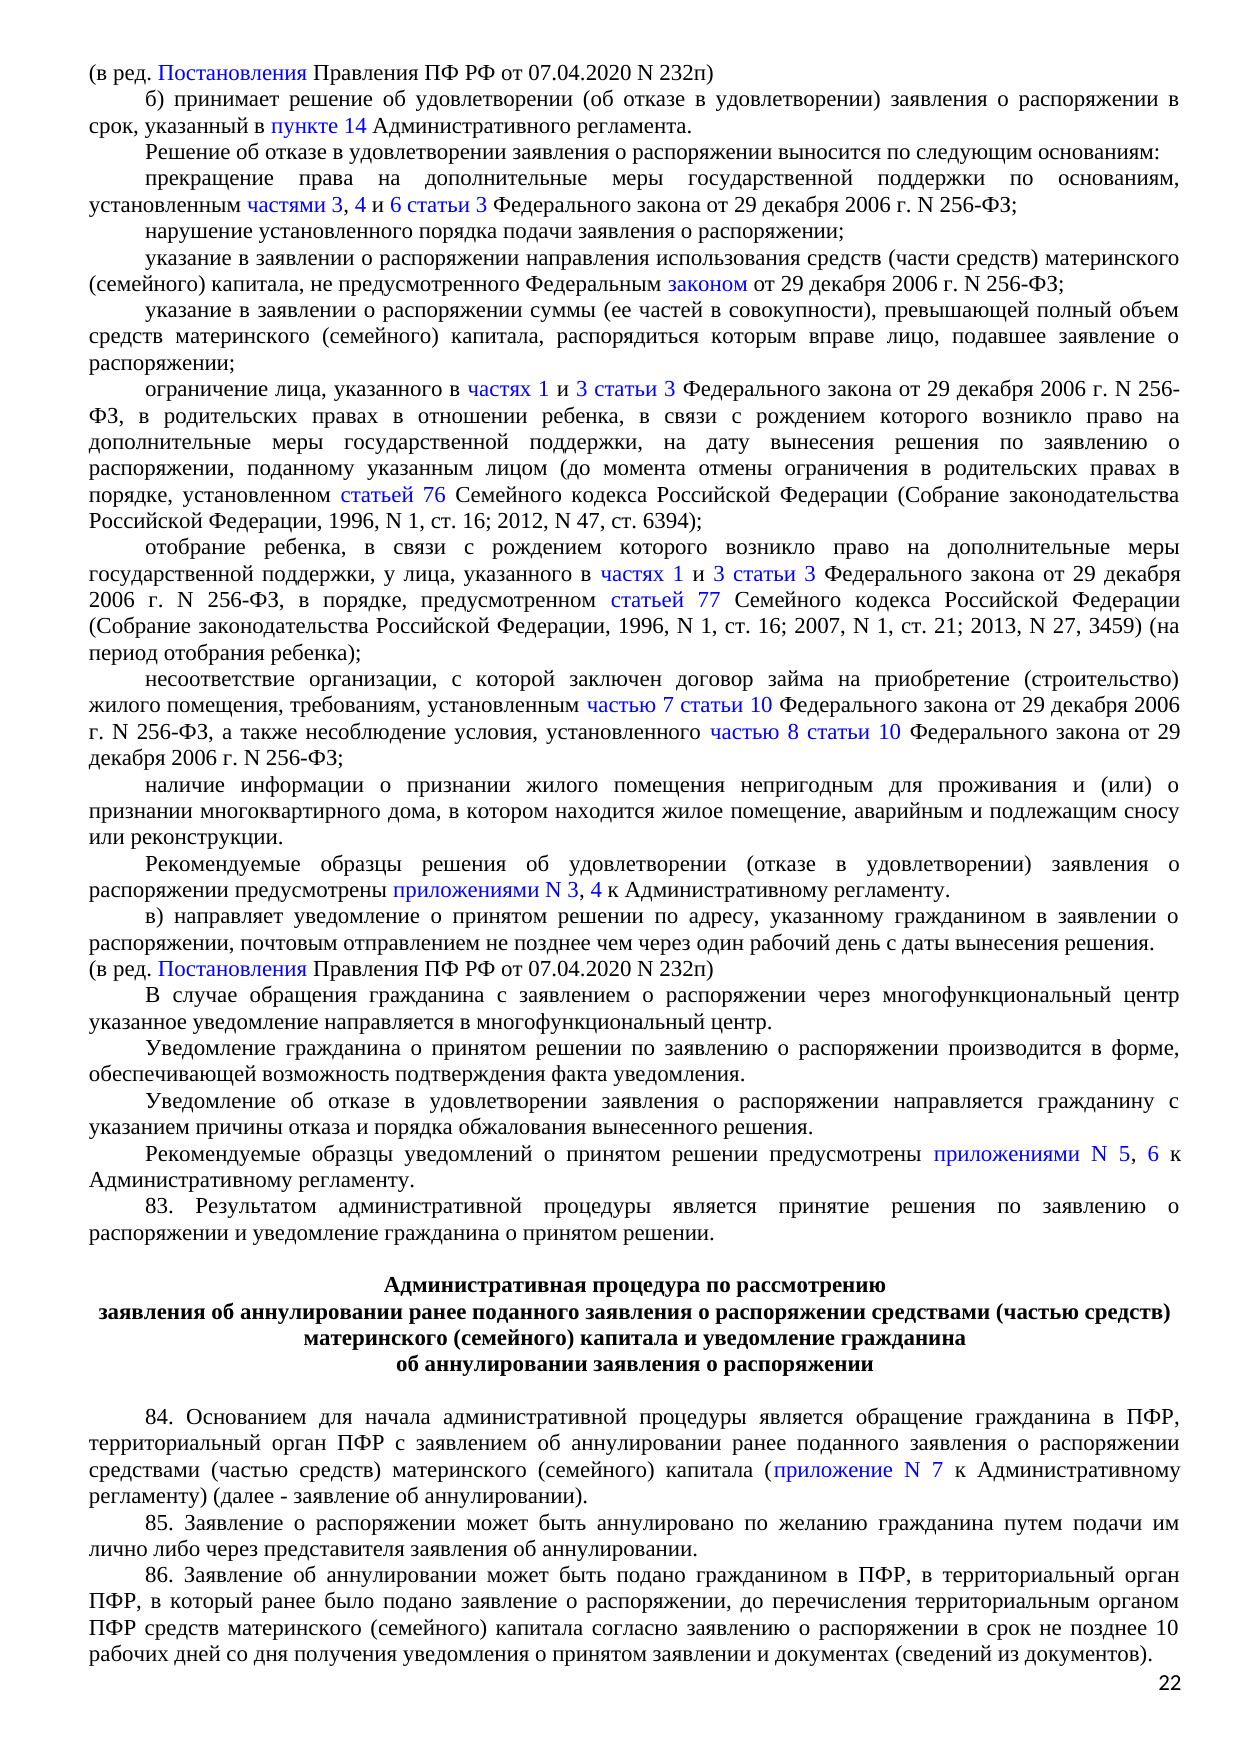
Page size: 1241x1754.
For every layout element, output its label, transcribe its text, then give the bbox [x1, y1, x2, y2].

text Рекомендуемые образцы уведомлений о принятом решении предусмотрены приложениями N 5, 6 к Административному регламенту. [89, 1139, 1181, 1192]
text указание в заявлении о распоряжении направления использования средств (части средств) материнского (семейного) капитала, не предусмотренного Федеральным законом от 29 декабря 2006 г. N 256-ФЗ; [89, 243, 1181, 296]
text Уведомление об отказе в удовлетворении заявления о распоряжении направляется гражданину с указанием причины отказа и порядка обжалования вынесенного решения. [89, 1087, 1181, 1139]
text наличие информации о признании жилого помещения непригодным для проживания и (или) о признании многоквартирного дома, в котором находится жилое помещение, аварийным и подлежащим сносу или реконструкции. [89, 771, 1181, 850]
text прекращение права на дополнительные меры государственной поддержки по основаниям, установленным частями 3, 4 и 6 статьи 3 Федерального закона от 29 декабря 2006 г. N 256-ФЗ; [89, 164, 1181, 217]
text 84. Основанием для начала административной процедуры является обращение гражданина в ПФР, территориальный орган ПФР с заявлением об аннулировании ранее поданного заявления о распоряжении средствами (частью средств) материнского (семейного) капитала (приложение N 7 к Административному регламенту) (далее - заявление об аннулировании). [89, 1403, 1181, 1508]
text в) направляет уведомление о принятом решении по адресу, указанному гражданином в заявлении о распоряжении, почтовым отправлением не позднее чем через один рабочий день с даты вынесения решения. [89, 902, 1181, 955]
title заявления об аннулировании ранее поданного заявления о распоряжении средствами (частью средств) материнского (семейного) капитала и уведомление гражданина [89, 1298, 1181, 1350]
text несоответствие организации, с которой заключен договор займа на приобретение (строительство) жилого помещения, требованиям, установленным частью 7 статьи 10 Федерального закона от 29 декабря 2006 г. N 256-ФЗ, а также несоблюдение условия, установленного частью 8 статьи 10 Федерального закона от 29 декабря 2006 г. N 256-ФЗ; [89, 665, 1181, 771]
text указание в заявлении о распоряжении суммы (ее частей в совокупности), превышающей полный объем средств материнского (семейного) капитала, распорядиться которым вправе лицо, подавшее заявление о распоряжении; [89, 296, 1181, 375]
text Решение об отказе в удовлетворении заявления о распоряжении выносится по следующим основаниям: [89, 138, 1181, 164]
text 86. Заявление об аннулировании может быть подано гражданином в ПФР, в территориальный орган ПФР, в который ранее было подано заявление о распоряжении, до перечисления территориальным органом ПФР средств материнского (семейного) капитала согласно заявлению о распоряжении в срок не позднее 10 рабочих дней со дня получения уведомления о принятом заявлении и документах (сведений из документов). [89, 1561, 1181, 1667]
title об аннулировании заявления о распоряжении [89, 1350, 1181, 1377]
text 83. Результатом административной процедуры является принятие решения по заявлению о распоряжении и уведомление гражданина о принятом решении. [89, 1192, 1181, 1245]
text 85. Заявление о распоряжении может быть аннулировано по желанию гражданина путем подачи им лично либо через представителя заявления об аннулировании. [89, 1508, 1181, 1561]
text В случае обращения гражданина с заявлением о распоряжении через многофункциональный центр указанное уведомление направляется в многофункциональный центр. [89, 981, 1181, 1034]
text нарушение установленного порядка подачи заявления о распоряжении; [89, 217, 1181, 243]
text Рекомендуемые образцы решения об удовлетворении (отказе в удовлетворении) заявления о распоряжении предусмотрены приложениями N 3, 4 к Административному регламенту. [89, 850, 1181, 902]
text (в ред. Постановления Правления ПФ РФ от 07.04.2020 N 232п) [89, 955, 1181, 981]
text (в ред. Постановления Правления ПФ РФ от 07.04.2020 N 232п) [89, 59, 1181, 85]
title Административная процедура по рассмотрению [89, 1271, 1181, 1298]
text ограничение лица, указанного в частях 1 и 3 статьи 3 Федерального закона от 29 декабря 2006 г. N 256-ФЗ, в родительских правах в отношении ребенка, в связи с рождением которого возникло право на дополнительные меры государственной поддержки, на дату вынесения решения по заявлению о распоряжении, поданному указанным лицом (до момента отмены ограничения в родительских правах в порядке, установленном статьей 76 Семейного кодекса Российской Федерации (Собрание законодательства Российской Федерации, 1996, N 1, ст. 16; 2012, N 47, ст. 6394); [89, 375, 1181, 533]
text отобрание ребенка, в связи с рождением которого возникло право на дополнительные меры государственной поддержки, у лица, указанного в частях 1 и 3 статьи 3 Федерального закона от 29 декабря 2006 г. N 256-ФЗ, в порядке, предусмотренном статьей 77 Семейного кодекса Российской Федерации (Собрание законодательства Российской Федерации, 1996, N 1, ст. 16; 2007, N 1, ст. 21; 2013, N 27, 3459) (на период отобрания ребенка); [89, 533, 1181, 665]
text Уведомление гражданина о принятом решении по заявлению о распоряжении производится в форме, обеспечивающей возможность подтверждения факта уведомления. [89, 1034, 1181, 1087]
text б) принимает решение об удовлетворении (об отказе в удовлетворении) заявления о распоряжении в срок, указанный в пункте 14 Административного регламента. [89, 85, 1181, 138]
